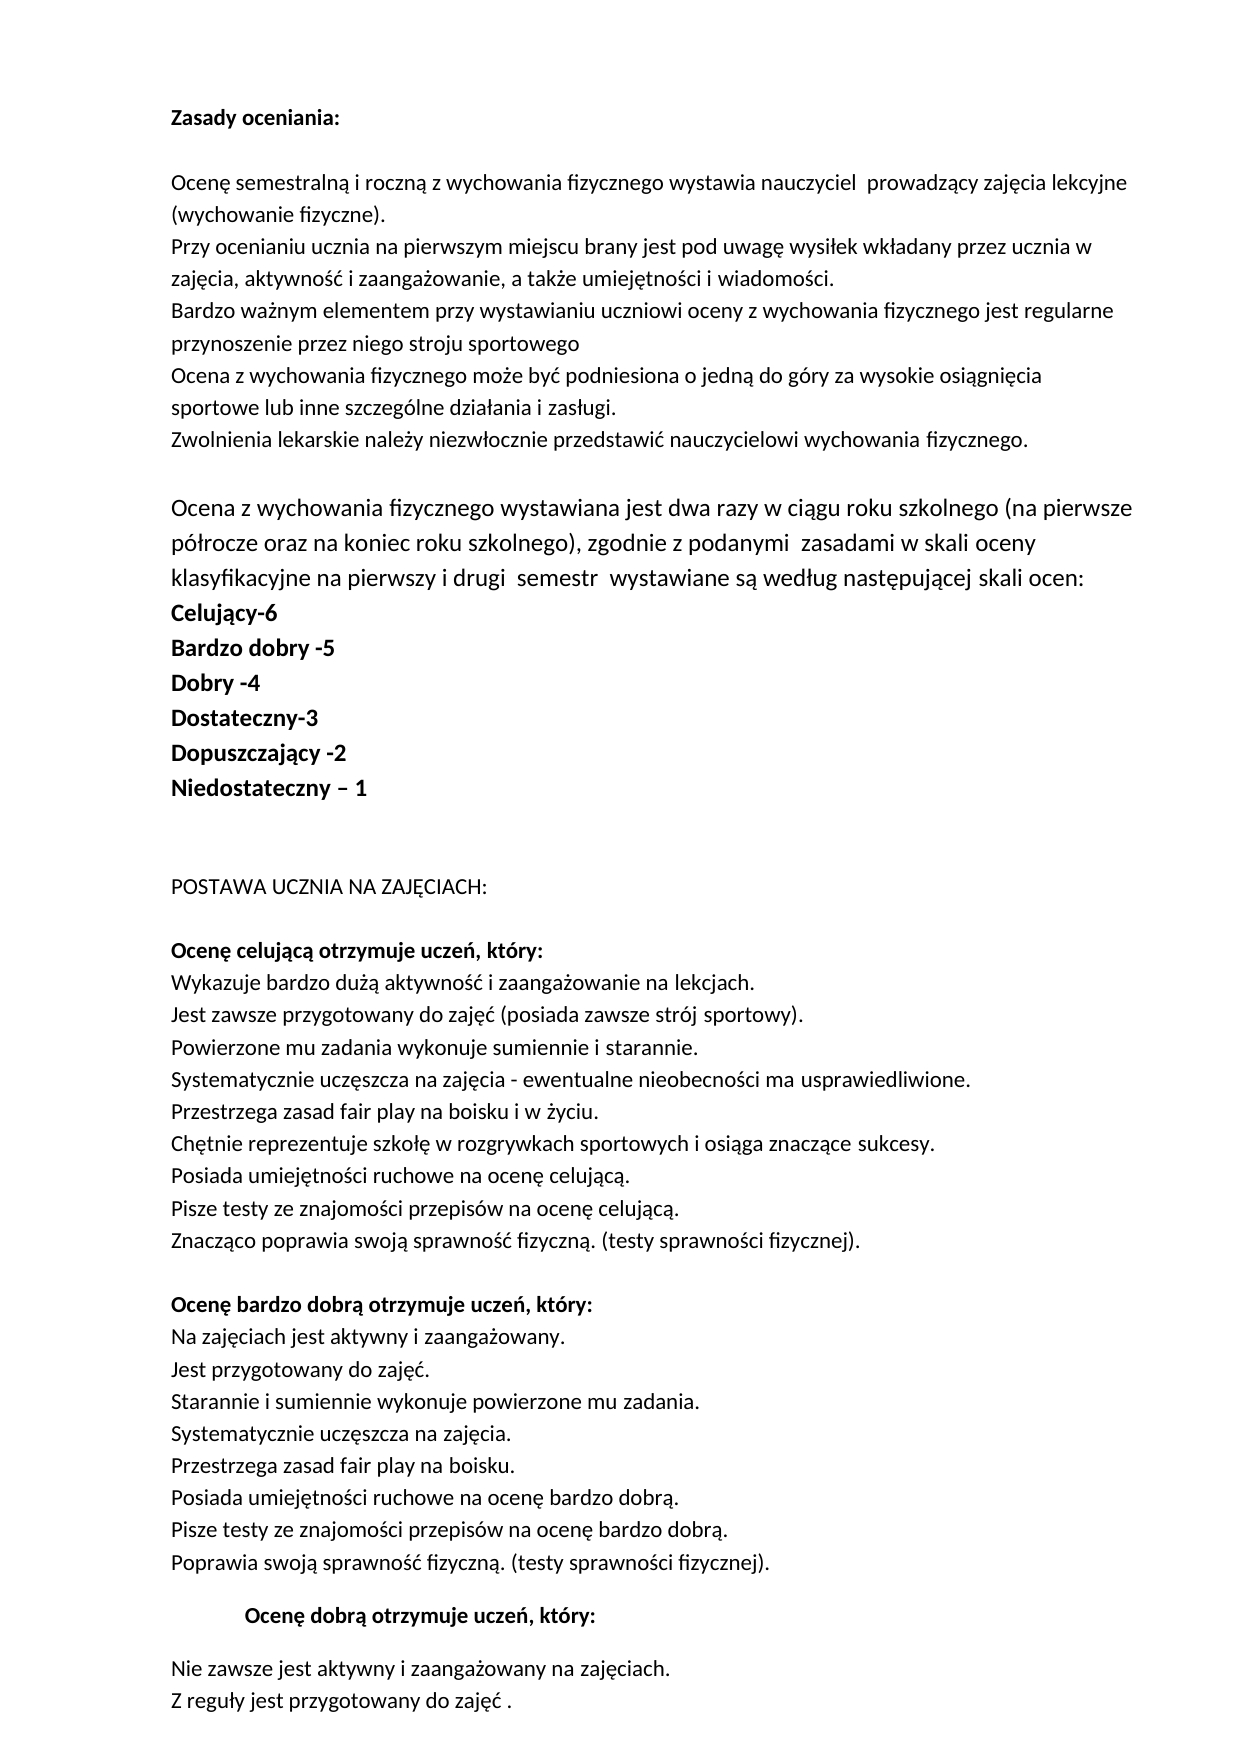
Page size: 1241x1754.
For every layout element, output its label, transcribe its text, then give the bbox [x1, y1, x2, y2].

list Ocenę celującą otrzymuje uczeń, który: [171, 936, 1136, 964]
list Zasady oceniania: [171, 103, 1136, 131]
list Znacząco poprawia swoją sprawność fizyczną. (testy sprawności fizycznej). [171, 1226, 1136, 1254]
list Powierzone mu zadania wykonuje sumiennie i starannie. [171, 1033, 1136, 1061]
list Na zajęciach jest aktywny i zaangażowany. [171, 1322, 1136, 1351]
list Ocenę bardzo dobrą otrzymuje uczeń, który: [171, 1290, 1136, 1318]
list Ocenę semestralną i roczną z wychowania fizycznego wystawia nauczyciel prowadzący zajęcia lekcyjne (wychowanie fizyczne). [171, 168, 1136, 228]
list Dopuszczający -2 [171, 737, 1136, 768]
list POSTAWA UCZNIA NA ZAJĘCIACH: [171, 872, 1136, 900]
list Pisze testy ze znajomości przepisów na ocenę celującą. [171, 1194, 1136, 1222]
list Poprawia swoją sprawność fizyczną. (testy sprawności fizycznej). [171, 1548, 1136, 1576]
list Dostateczny-3 [171, 702, 1136, 733]
text Ocenę dobrą otrzymuje uczeń, który: [171, 1601, 1136, 1629]
list Wykazuje bardzo dużą aktywność i zaangażowanie na lekcjach. [171, 968, 1136, 996]
list Jest zawsze przygotowany do zajęć (posiada zawsze strój sportowy). [171, 1001, 1136, 1029]
list Chętnie reprezentuje szkołę w rozgrywkach sportowych i osiąga znaczące sukcesy. [171, 1129, 1136, 1157]
list Przestrzega zasad fair play na boisku i w życiu. [171, 1097, 1136, 1125]
list Dobry -4 [171, 667, 1136, 698]
list Posiada umiejętności ruchowe na ocenę bardzo dobrą. [171, 1483, 1136, 1511]
list Ocena z wychowania fizycznego wystawiana jest dwa razy w ciągu roku szkolnego (na pierwsze półrocze oraz na koniec roku szkolnego), zgodnie z podanymi zasadami w skali oceny klasyfikacyjne na pierwszy i drugi semestr wystawiane są według następującej skali ocen: [171, 492, 1136, 593]
list Starannie i sumiennie wykonuje powierzone mu zadania. [171, 1387, 1136, 1415]
list Pisze testy ze znajomości przepisów na ocenę bardzo dobrą. [171, 1516, 1136, 1544]
list Niedostateczny – 1 [171, 772, 1136, 803]
list Systematycznie uczęszcza na zajęcia. [171, 1419, 1136, 1447]
list Przy ocenianiu ucznia na pierwszym miejscu brany jest pod uwagę wysiłek wkładany przez ucznia w zajęcia, aktywność i zaangażowanie, a także umiejętności i wiadomości. [171, 232, 1136, 292]
list Posiada umiejętności ruchowe na ocenę celującą. [171, 1162, 1136, 1189]
list Z reguły jest przygotowany do zajęć . [171, 1686, 1136, 1714]
list Systematycznie uczęszcza na zajęcia - ewentualne nieobecności ma usprawiedliwione. [171, 1065, 1136, 1093]
list Zwolnienia lekarskie należy niezwłocznie przedstawić nauczycielowi wychowania fizycznego. [171, 425, 1136, 453]
list Celujący-6 Bardzo dobry -5 [171, 597, 1136, 663]
list Przestrzega zasad fair play na boisku. [171, 1451, 1136, 1479]
list Bardzo ważnym elementem przy wystawianiu uczniowi oceny z wychowania fizycznego jest regularne przynoszenie przez niego stroju sportowego [171, 297, 1136, 357]
list Nie zawsze jest aktywny i zaangażowany na zajęciach. [171, 1654, 1136, 1682]
list Jest przygotowany do zajęć. [171, 1355, 1136, 1383]
list Ocena z wychowania fizycznego może być podniesiona o jedną do góry za wysokie osiągnięcia sportowe lub inne szczególne działania i zasługi. [171, 361, 1136, 421]
